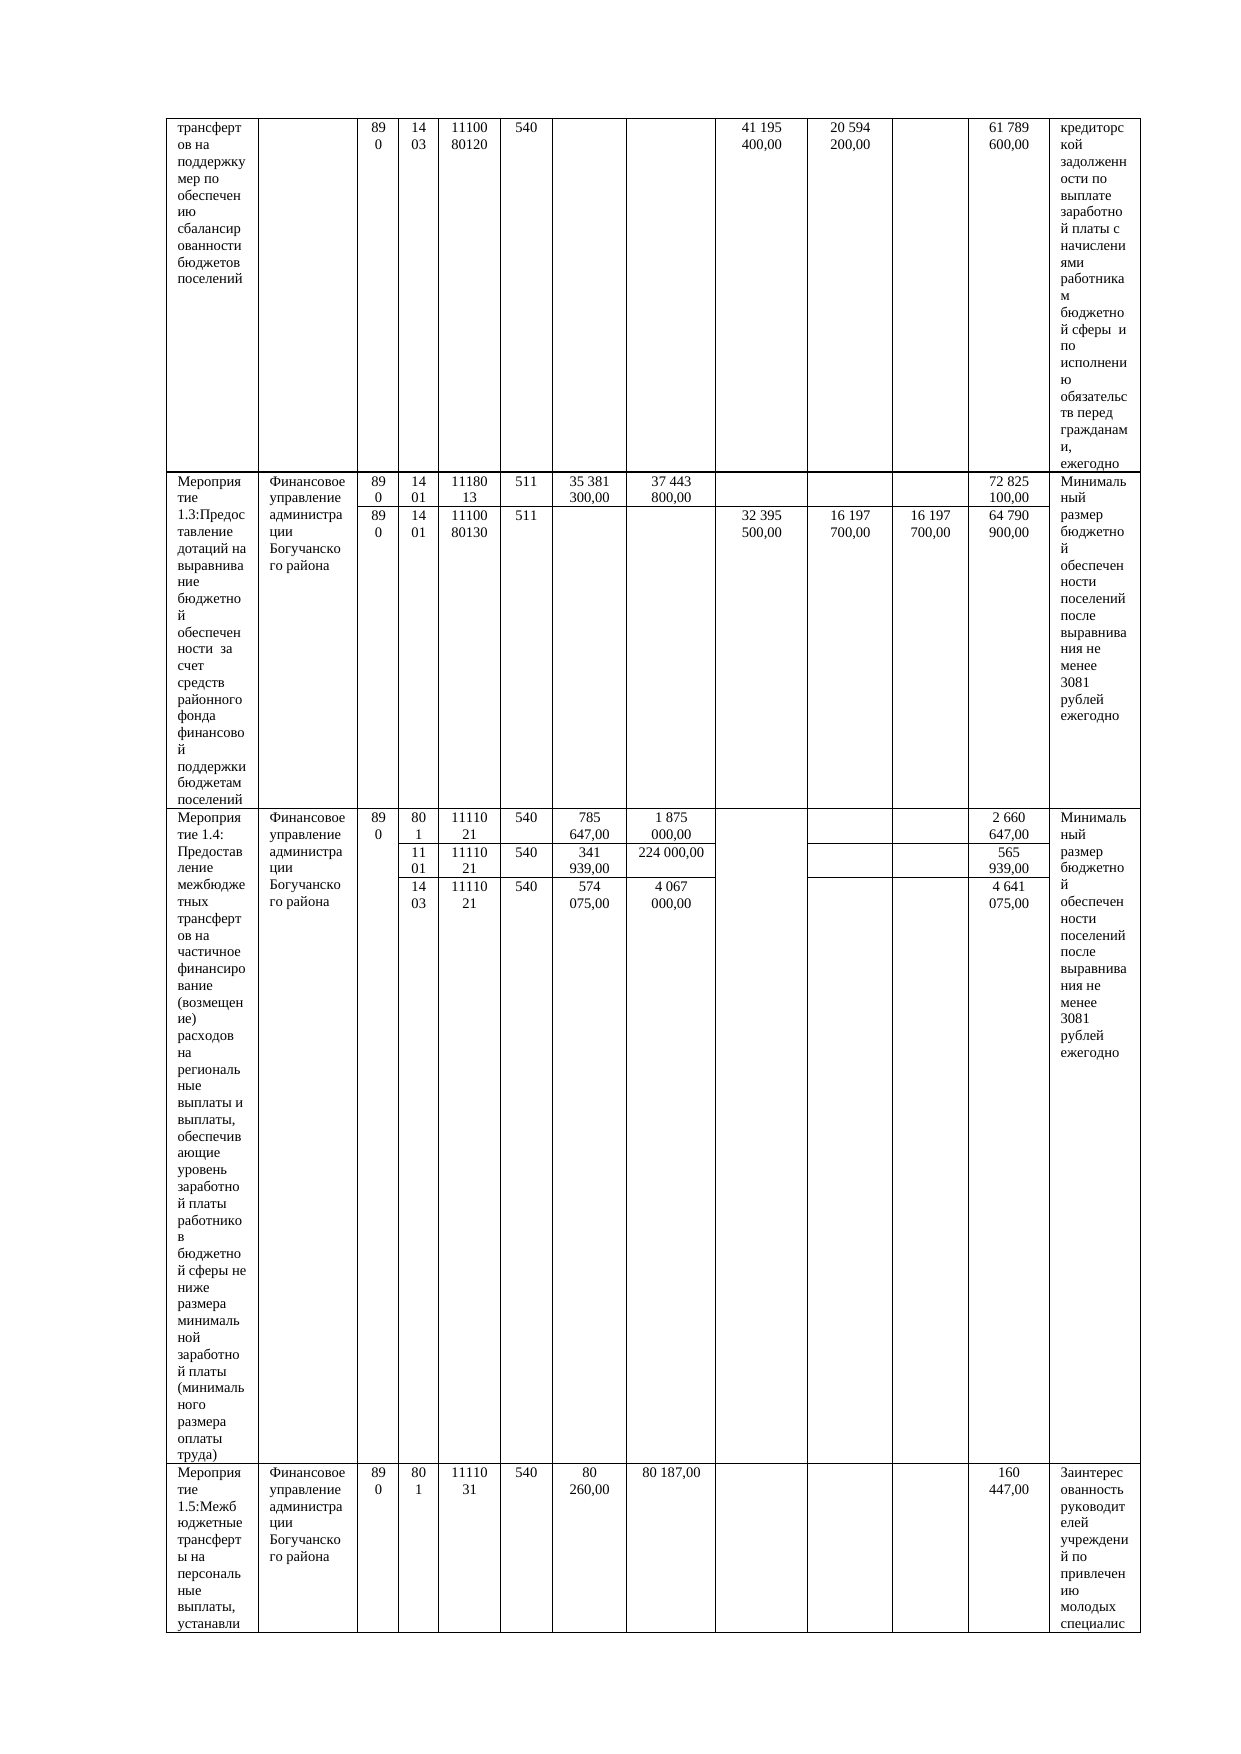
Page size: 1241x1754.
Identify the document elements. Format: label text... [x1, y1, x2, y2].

table_cell [893, 473, 968, 506]
table_cell 16 197 700,00 [893, 507, 968, 808]
table_cell 1401 [399, 507, 438, 808]
table_cell 72 825 100,00 [969, 473, 1049, 506]
table_cell 540 [501, 844, 552, 877]
table_cell 540 [501, 878, 552, 1463]
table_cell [167, 119, 258, 471]
table_cell 574 075,00 [553, 878, 626, 1463]
table_cell 16 197 700,00 [808, 507, 892, 808]
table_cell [1050, 119, 1140, 471]
table_cell Финансовое управление администрации Богучанского района [259, 809, 357, 1463]
table_cell 1110080130 [439, 507, 500, 808]
table_cell [627, 119, 715, 471]
table_cell 511 [501, 507, 552, 808]
table_cell Финансовое управление администрации Богучанского района [259, 473, 357, 808]
table_cell [808, 1464, 892, 1632]
table_cell 565 939,00 [969, 844, 1049, 877]
table_cell 41 195 400,00 [716, 119, 807, 471]
table_cell 785 647,00 [553, 809, 626, 842]
table_cell 32 395 500,00 [716, 507, 807, 808]
table_cell [553, 507, 626, 808]
table_cell 341 939,00 [553, 844, 626, 877]
table_cell 224 000,00 [627, 844, 715, 877]
table_cell 1118013 [439, 473, 500, 506]
table_cell [808, 844, 892, 877]
table_cell 37 443 800,00 [627, 473, 715, 506]
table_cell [167, 1464, 258, 1632]
table_cell 1 875 000,00 [627, 809, 715, 842]
table_cell 4 641 075,00 [969, 878, 1049, 1463]
table_cell 35 381 300,00 [553, 473, 626, 506]
table_cell 890 [358, 809, 398, 1463]
table_cell 1111021 [439, 878, 500, 1463]
table_cell 61 789 600,00 [969, 119, 1049, 471]
table_cell 890 [358, 507, 398, 808]
table_cell 80 260,00 [553, 1464, 626, 1632]
table_cell 801 [399, 809, 438, 842]
table_cell 1403 [399, 119, 438, 471]
table_cell 2 660 647,00 [969, 809, 1049, 842]
table_cell 64 790 900,00 [969, 507, 1049, 808]
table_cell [1050, 1464, 1140, 1632]
table_cell 1403 [399, 878, 438, 1463]
table_cell [893, 119, 968, 471]
table_cell Мероприятие 1.4: Предоставление межбюджетных трансфертов на частичное финансирование (возмещение) расходов на региональные выплаты и выплаты, обеспечивающие уровень заработной платы работников бюджетной сферы не ниже размера минимальной заработной платы (минимального размера оплаты труда) [167, 809, 258, 1463]
table_cell 801 [399, 1464, 438, 1632]
table_cell 540 [501, 119, 552, 471]
table_cell 20 594 200,00 [808, 119, 892, 471]
table_cell [893, 809, 968, 842]
table_cell Мероприятие 1.3:Предоставление дотаций на выравнивание бюджетной обеспеченности за счет средств районного фонда финансовой поддержки бюджетам поселений [167, 473, 258, 808]
table_cell [627, 507, 715, 808]
table_cell 4 067 000,00 [627, 878, 715, 1463]
table_cell 540 [501, 809, 552, 842]
table_cell [893, 844, 968, 877]
table_cell 1101 [399, 844, 438, 877]
table_cell Минимальный размер бюджетной обеспеченности поселений после выравнивания не менее 3081 рублей ежегодно [1050, 809, 1140, 1463]
table_cell 890 [358, 119, 398, 471]
table_cell 511 [501, 473, 552, 506]
table_cell [808, 809, 892, 842]
table_cell 80 187,00 [627, 1464, 715, 1632]
table_cell [716, 473, 807, 506]
table_cell 1401 [399, 473, 438, 506]
table_cell 160 447,00 [969, 1464, 1049, 1632]
table_cell 1111021 [439, 844, 500, 877]
table_cell [808, 473, 892, 506]
table_cell 890 [358, 473, 398, 506]
table_cell [808, 878, 892, 1463]
table_cell [553, 119, 626, 471]
table_cell 540 [501, 1464, 552, 1632]
table_cell 1111031 [439, 1464, 500, 1632]
table_cell 1111021 [439, 809, 500, 842]
table_cell [893, 878, 968, 1463]
table_cell [716, 1464, 807, 1632]
table_cell 890 [358, 1464, 398, 1632]
table_cell [716, 809, 807, 1463]
table_cell [893, 1464, 968, 1632]
table_cell [259, 119, 357, 471]
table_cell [259, 1464, 357, 1632]
table_cell 1110080120 [439, 119, 500, 471]
table_cell Минимальный размер бюджетной обеспеченности поселений после выравнивания не менее 3081 рублей ежегодно [1050, 473, 1140, 808]
